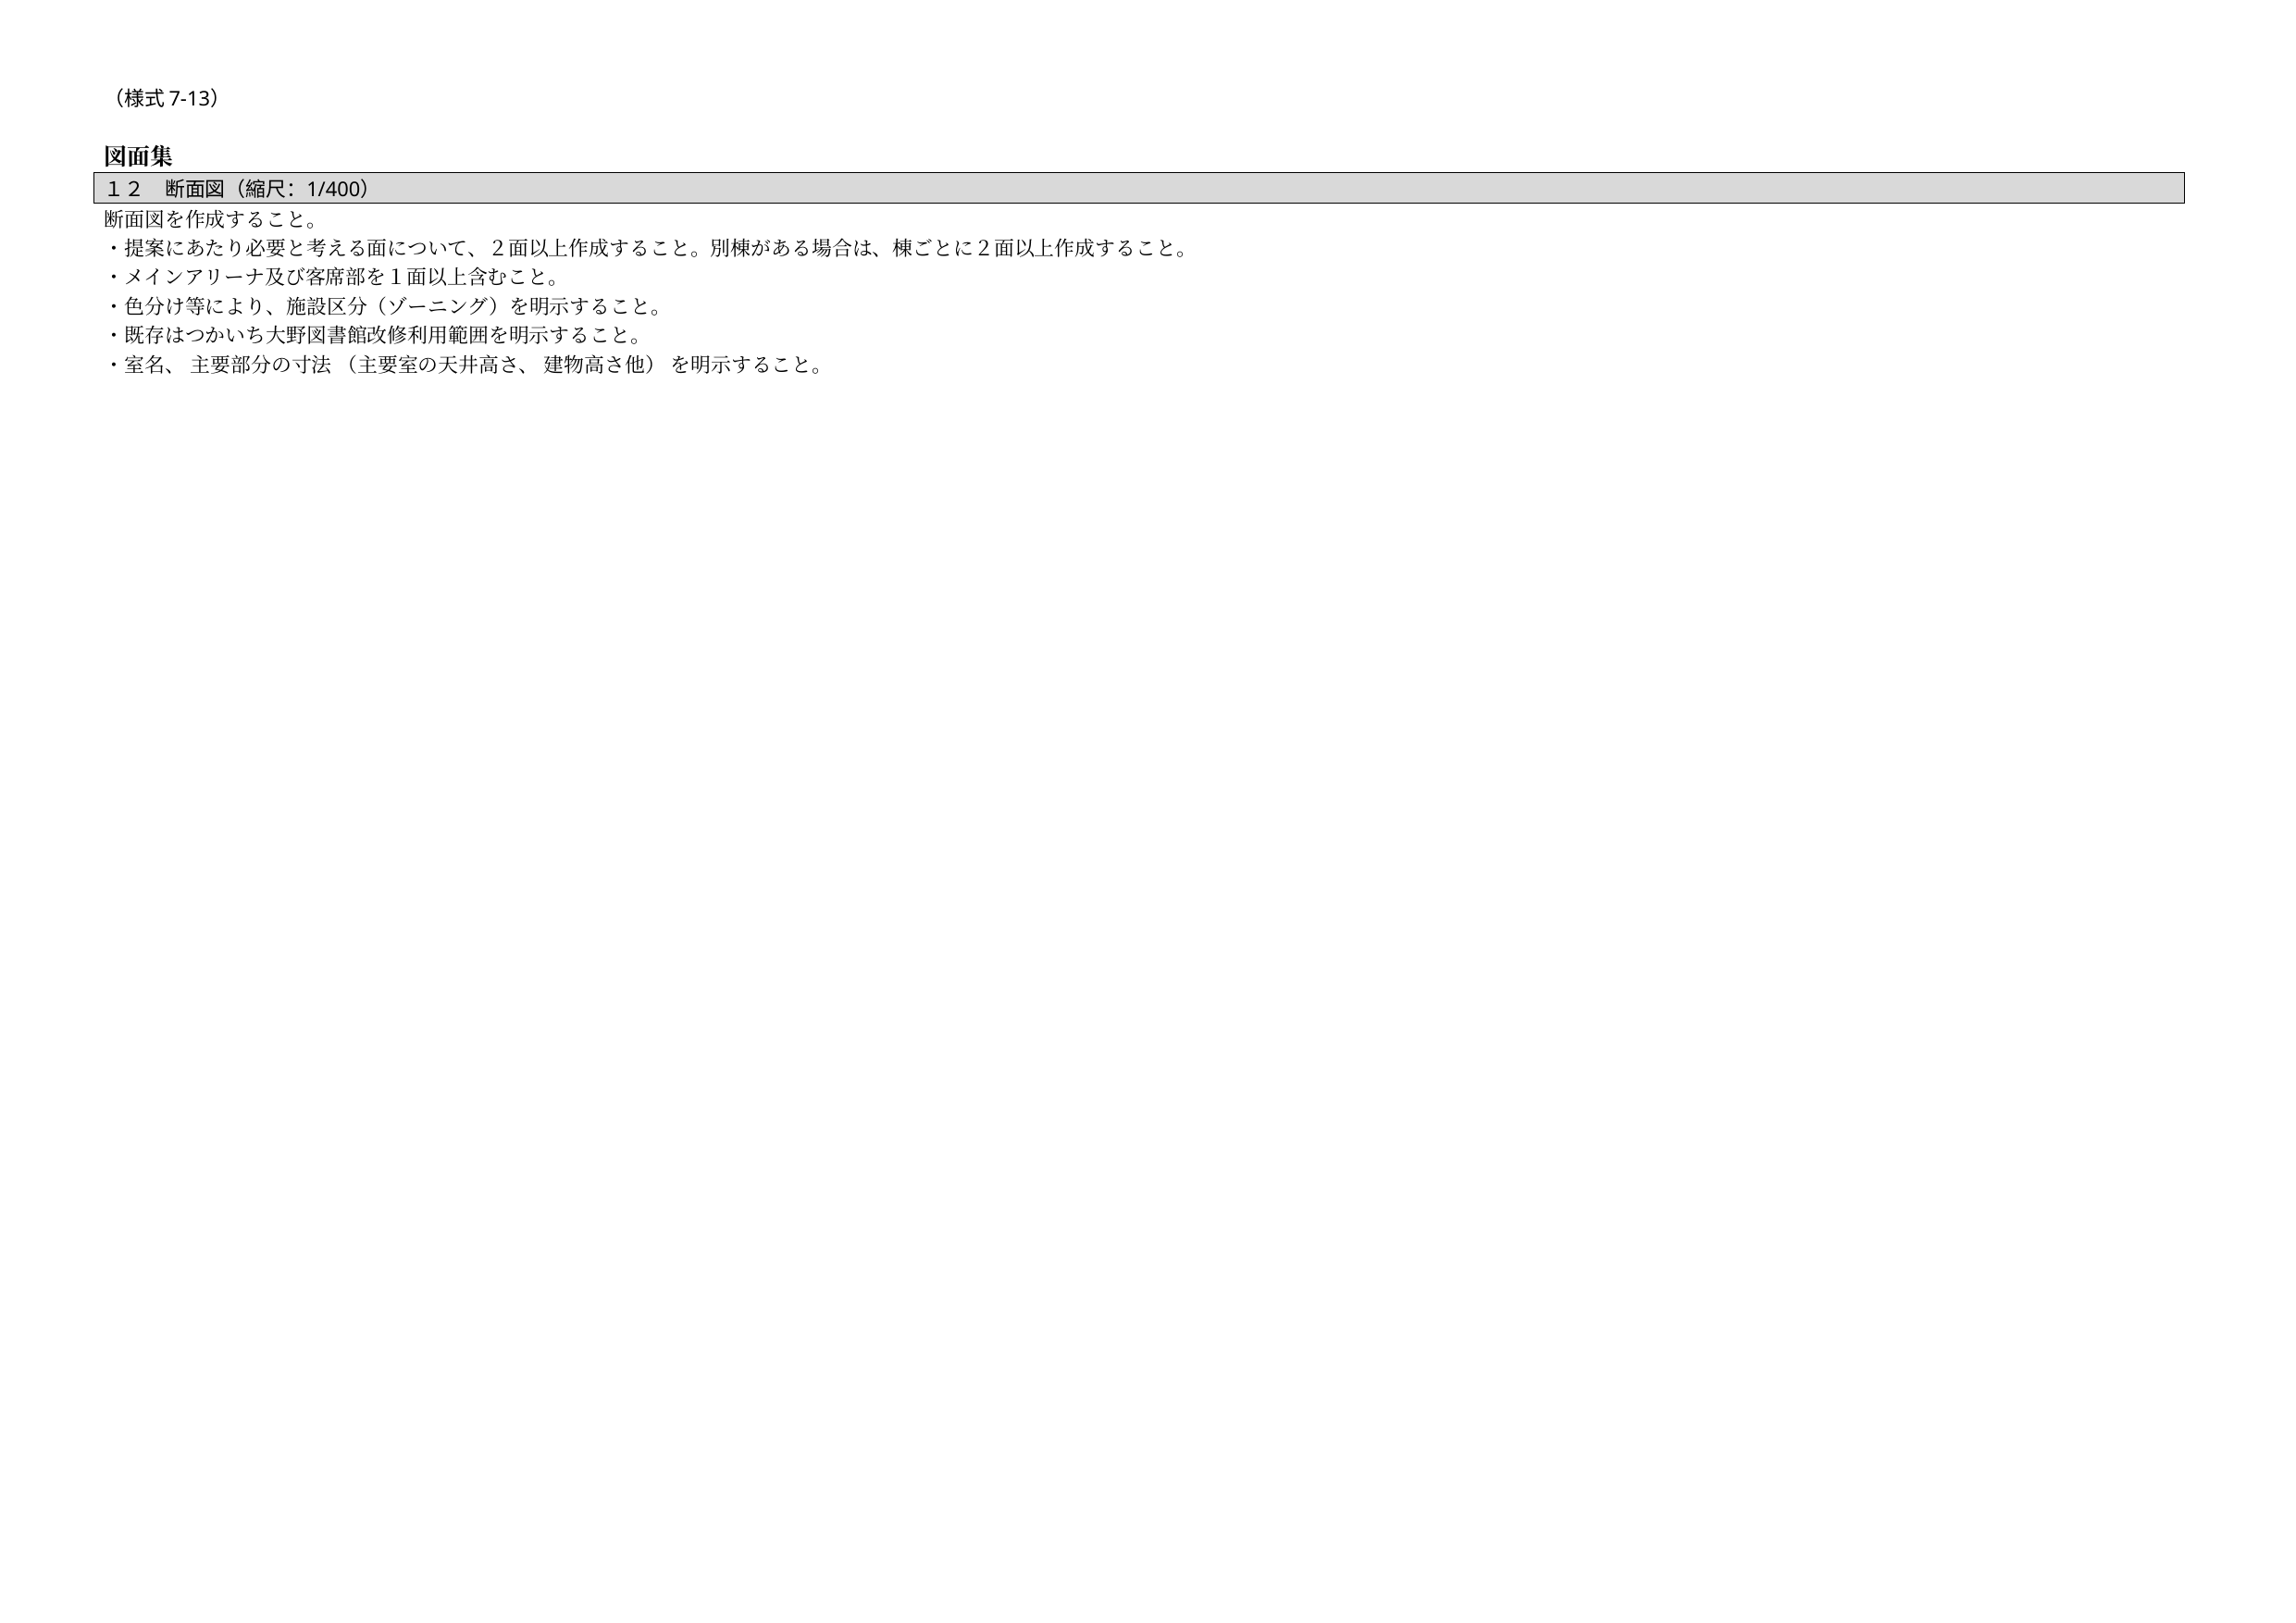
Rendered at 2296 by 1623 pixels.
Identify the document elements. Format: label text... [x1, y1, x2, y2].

text ・既存はつかいち大野図書館改修利用範囲を明示すること。 [104, 320, 2191, 349]
text ・メインアリーナ及び客席部を１面以上含むこと。 [104, 262, 2191, 291]
text ・色分け等により、施設区分（ゾーニング）を明示すること。 [104, 291, 2191, 320]
table_header １２ 断面図（縮尺：1/400） [94, 173, 2184, 203]
text ・室名、 主要部分の寸法 （主要室の天井高さ、 建物高さ他） を明示すること。 [104, 349, 2191, 378]
text 図面集 [104, 139, 2106, 172]
text 断面図を作成すること。 [104, 204, 2191, 232]
text ・提案にあたり必要と考える面について、２面以上作成すること。別棟がある場合は、棟ごとに２面以上作成すること。 [104, 232, 2191, 262]
